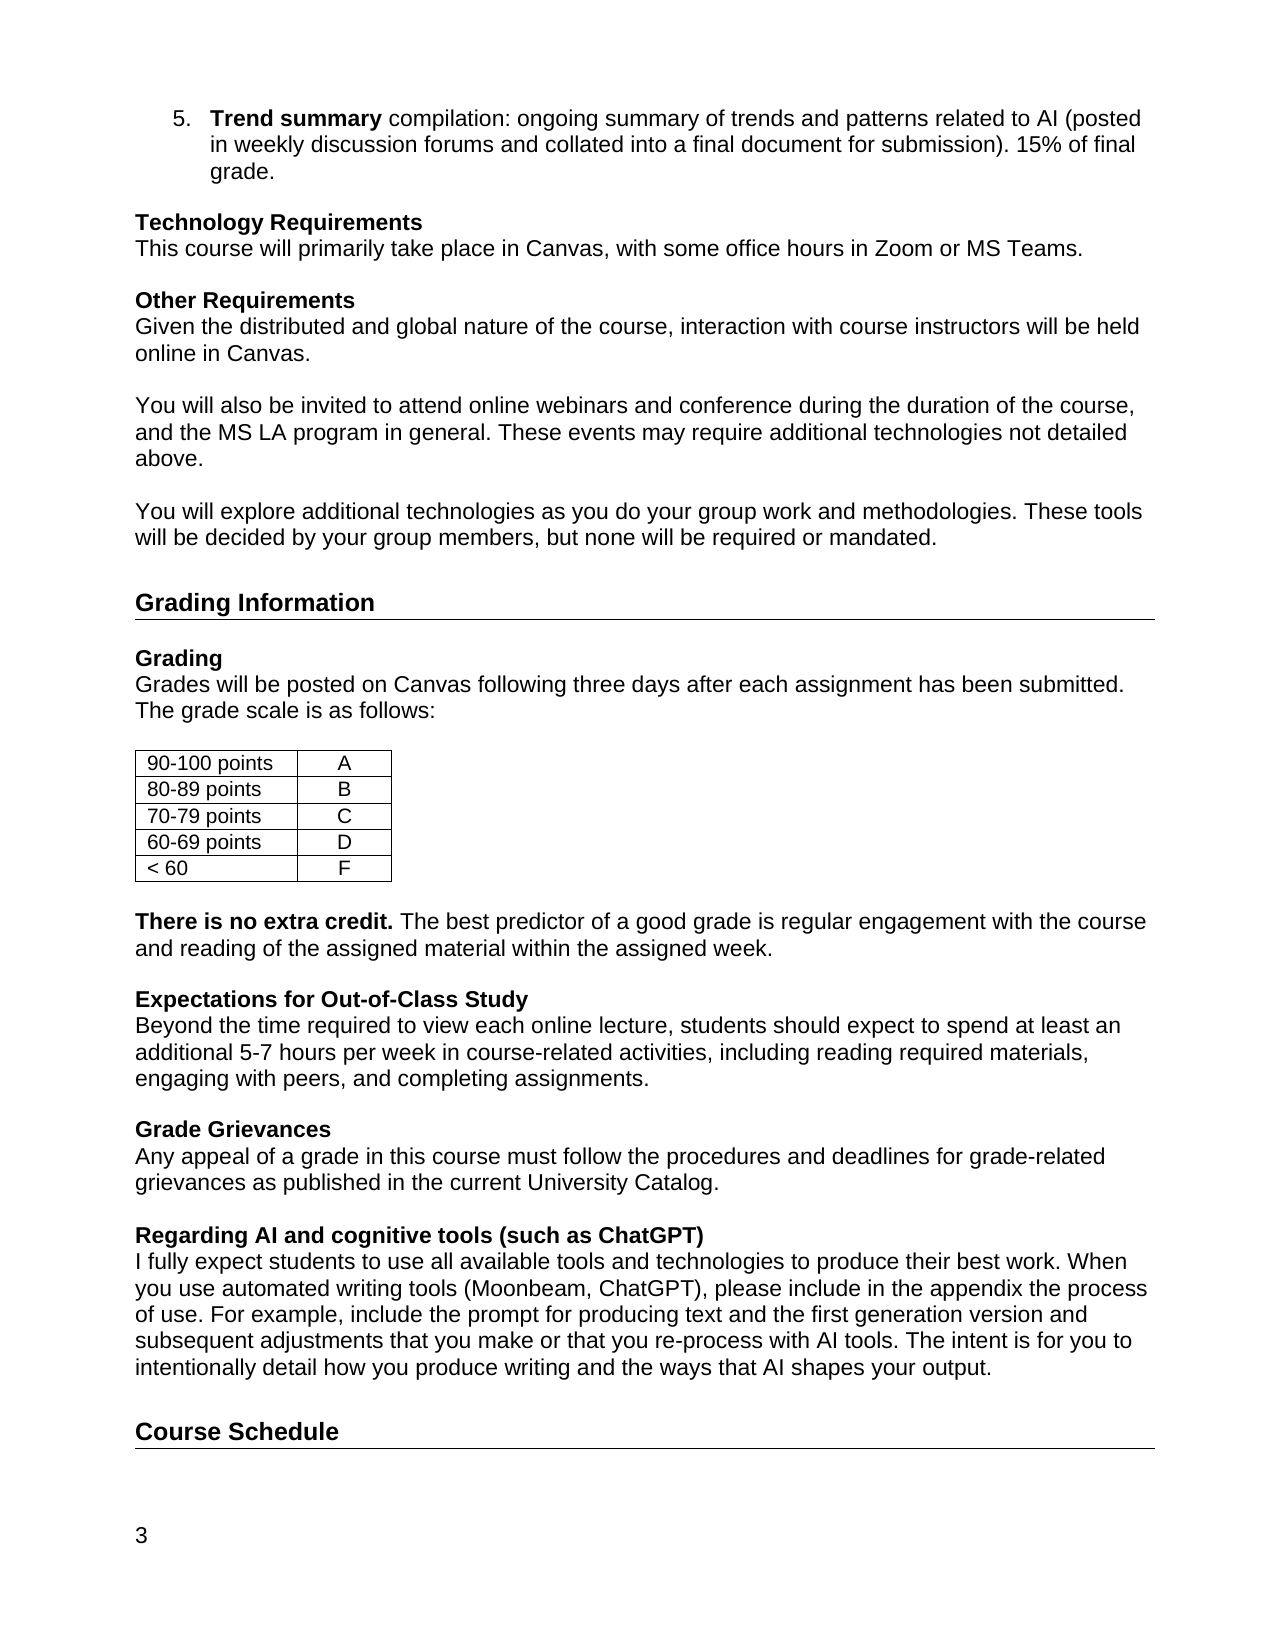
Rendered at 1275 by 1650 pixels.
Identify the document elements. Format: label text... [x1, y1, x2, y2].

text You will also be invited to attend online webinars and conference during the duration of the course, and the MS LA program in general. These events may require additional technologies not detailed above. [135, 392, 1155, 471]
text I fully expect students to use all available tools and technologies to produce their best work. When you use automated writing tools (Moonbeam, ChatGPT), please include in the appendix the process of use. For example, include the prompt for producing text and the first generation version and subsequent adjustments that you make or that you re-process with AI tools. The intent is for you to intentionally detail how you produce writing and the ways that AI shapes your output. [135, 1248, 1155, 1380]
subtitle Course Schedule [135, 1417, 1155, 1448]
text This course will primarily take place in Canvas, with some office hours in Zoom or MS Teams. [135, 235, 1155, 262]
subtitle Expectations for Out-of-Class Study [135, 986, 1155, 1012]
text There is no extra credit. The best predictor of a good grade is regular engagement with the course and reading of the assigned material within the assigned week. [135, 908, 1155, 961]
subtitle Other Requirements [135, 287, 1155, 313]
subtitle Technology Requirements [135, 209, 1155, 235]
text Beyond the time required to view each online lecture, students should expect to spend at least an additional 5-7 hours per week in course-related activities, including reading required materials, engaging with peers, and completing assignments. [135, 1012, 1155, 1091]
table_cell D [298, 830, 391, 855]
table_header 90-100 points [136, 751, 297, 776]
subtitle Grading [135, 645, 1155, 671]
table_cell F [298, 856, 391, 881]
table_cell 60-69 points [136, 830, 297, 855]
text You will explore additional technologies as you do your group work and methodologies. These tools will be decided by your group members, but none will be required or mandated. [135, 498, 1155, 550]
list Trend summary compilation: ongoing summary of trends and patterns related to AI (posted in weekly discussion forums and collated into a final document for submission). 15% of final grade. [172, 105, 1155, 184]
table_cell C [298, 804, 391, 828]
text Grades will be posted on Canvas following three days after each assignment has been submitted. The grade scale is as follows: [135, 671, 1155, 724]
subtitle Grading Information [135, 588, 1155, 619]
text Regarding AI and cognitive tools (such as ChatGPT) [135, 1222, 1155, 1248]
table_cell B [298, 777, 391, 802]
subtitle Grade Grievances [135, 1116, 1155, 1143]
text Given the distributed and global nature of the course, interaction with course instructors will be held online in Canvas. [135, 313, 1155, 366]
table_cell 80-89 points [136, 777, 297, 802]
text Any appeal of a grade in this course must follow the procedures and deadlines for grade-related grievances as published in the current University Catalog. [135, 1143, 1155, 1195]
table_cell 70-79 points [136, 804, 297, 828]
table_header A [298, 751, 391, 776]
table_cell < 60 [136, 856, 297, 881]
